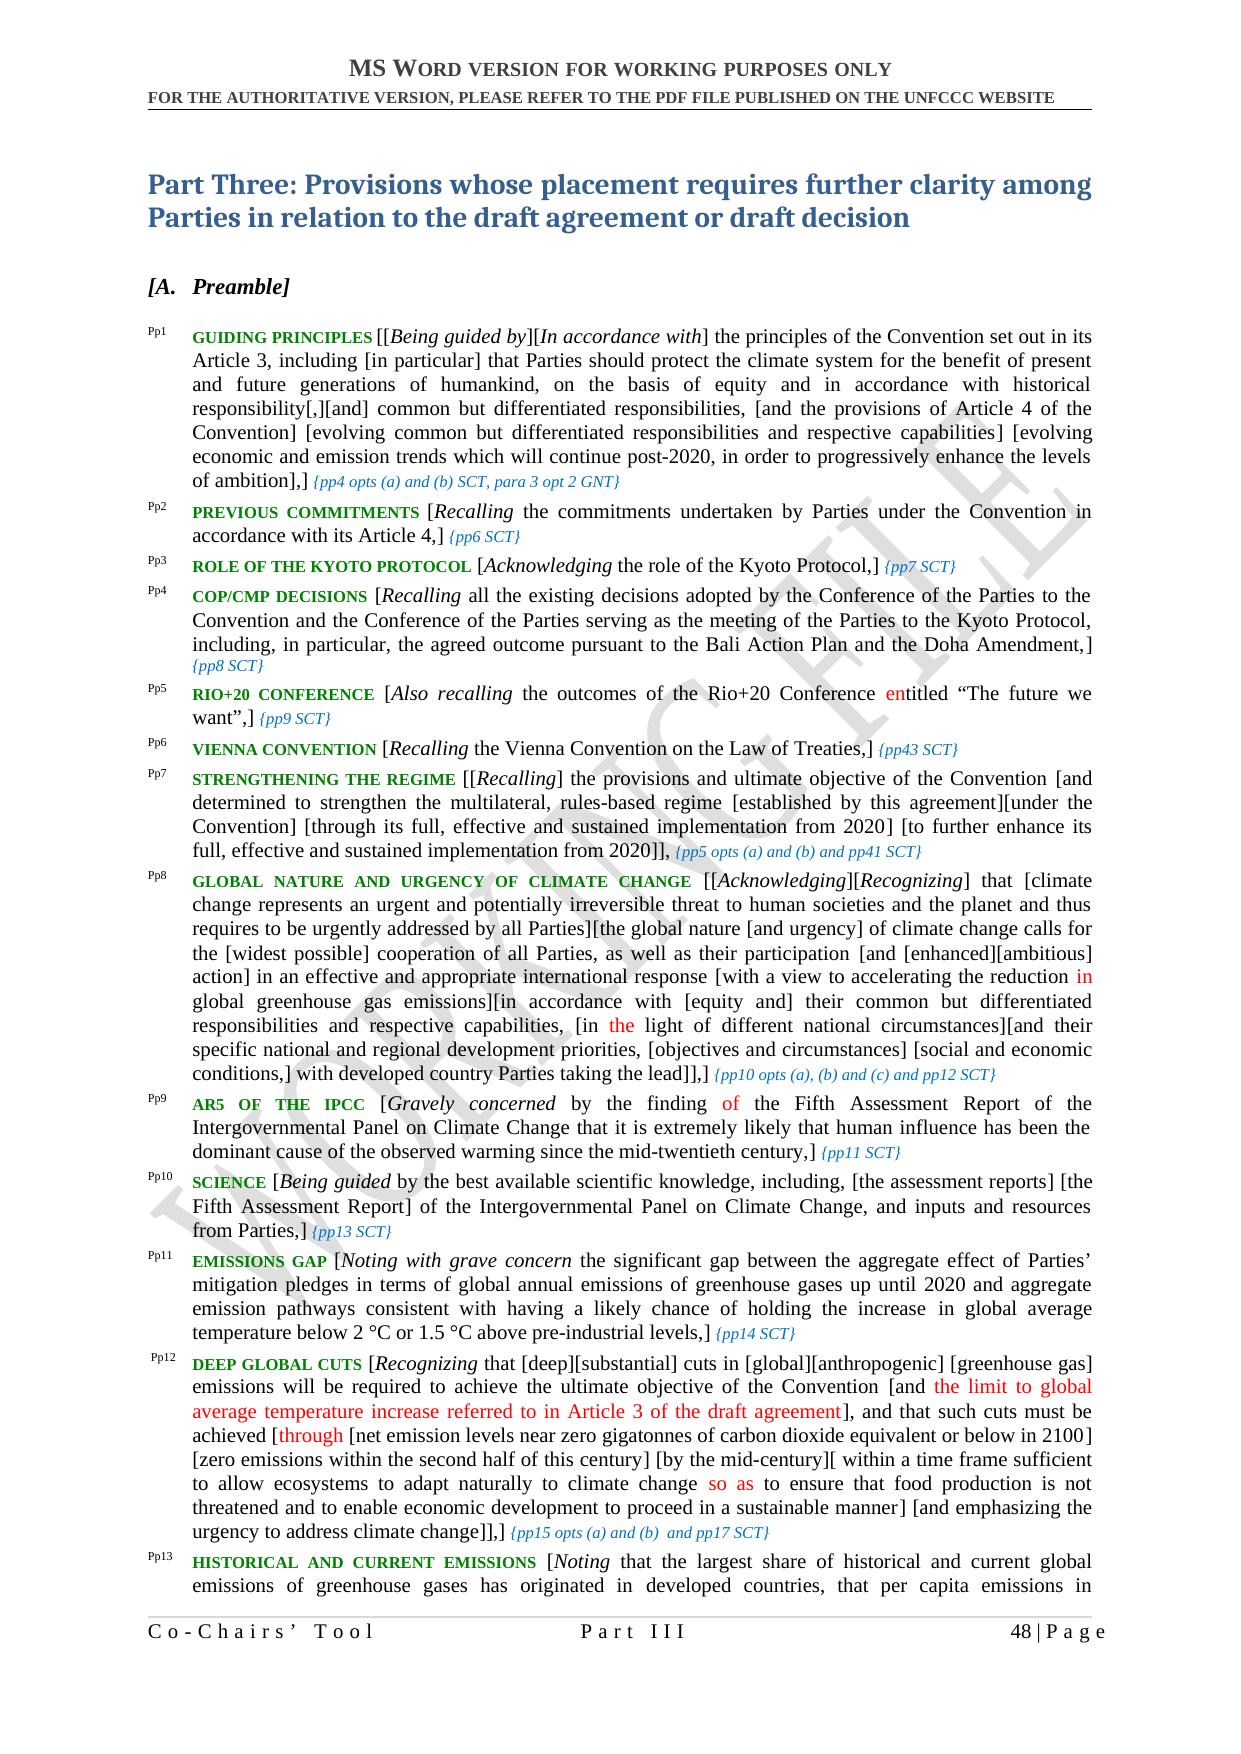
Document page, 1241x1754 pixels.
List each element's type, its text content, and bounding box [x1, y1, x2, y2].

text Pp10 SCIENCE [Being guided by the best available scientific knowledge, including, [the assessment reports] [the Fifth Assessment Report] of the Intergovernmental Panel on Climate Change, and inputs and resources from Parties,] {pp13 SCT} [148, 1169, 1092, 1242]
text Pp9 AR5 OF THE IPCC [Gravely concerned by the finding of the Fifth Assessment Report of the Intergovernmental Panel on Climate Change that it is extremely likely that human influence has been the dominant cause of the observed warming since the mid-twentieth century,] {pp11 SCT} [148, 1091, 1092, 1163]
text Pp2 PREVIOUS COMMITMENTS [Recalling the commitments undertaken by Parties under the Convention in accordance with its Article 4,] {pp6 SCT} [148, 499, 1092, 547]
text Pp11 EMISSIONS GAP [Noting with grave concern the significant gap between the aggregate effect of Parties’ mitigation pledges in terms of global annual emissions of greenhouse gases up until 2020 and aggregate emission pathways consistent with having a likely chance of holding the increase in global average temperature below 2 °C or 1.5 °C above pre-industrial levels,] {pp14 SCT} [148, 1248, 1092, 1344]
text Pp3 ROLE OF THE KYOTO PROTOCOL [Acknowledging the role of the Kyoto Protocol,] {pp7 SCT} [148, 553, 1092, 577]
subtitle Part Three: Provisions whose placement requires further clarity among Parties in relation to the draft agreement or draft decision [148, 168, 1092, 235]
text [148, 1549, 1092, 1597]
text Pp6 VIENNA CONVENTION [Recalling the Vienna Convention on the Law of Treaties,] {pp43 SCT} [148, 735, 1092, 759]
text Pp1 GUIDING PRINCIPLES [[Being guided by][In accordance with] the principles of the Convention set out in its Article 3, including [in particular] that Parties should protect the climate system for the benefit of present and future generations of humankind, on the basis of equity and in accordance with historical responsibility[,][and] common but differentiated responsibilities, [and the provisions of Article 4 of the Convention] [evolving common but differentiated responsibilities and respective capabilities] [evolving economic and emission trends which will continue post-2020, in order to progressively enhance the levels of ambition],] {pp4 opts (a) and (b) SCT, para 3 opt 2 GNT} [148, 324, 1092, 492]
text Pp4 COP/CMP DECISIONS [Recalling all the existing decisions adopted by the Conference of the Parties to the Convention and the Conference of the Parties serving as the meeting of the Parties to the Kyoto Protocol, including, in particular, the agreed outcome pursuant to the Bali Action Plan and the Doha Amendment,] {pp8 SCT} [148, 583, 1092, 675]
text Pp7 STRENGTHENING THE REGIME [[Recalling] the provisions and ultimate objective of the Convention [and determined to strengthen the multilateral, rules-based regime [established by this agreement][under the Convention] [through its full, effective and sustained implementation from 2020] [to further enhance its full, effective and sustained implementation from 2020]], {pp5 opts (a) and (b) and pp41 SCT} [148, 766, 1092, 862]
text Pp8 GLOBAL NATURE AND URGENCY OF CLIMATE CHANGE [[Acknowledging][Recognizing] that [climate change represents an urgent and potentially irreversible threat to human societies and the planet and thus requires to be urgently addressed by all Parties][the global nature [and urgency] of climate change calls for the [widest possible] cooperation of all Parties, as well as their participation [and [enhanced][ambitious] action] in an effective and appropriate international response [with a view to accelerating the reduction in global greenhouse gas emissions][in accordance with [equity and] their common but differentiated responsibilities and respective capabilities, [in the light of different national circumstances][and their specific national and regional development priorities, [objectives and circumstances] [social and economic conditions,] with developed country Parties taking the lead]],] {pp10 opts (a), (b) and (c) and pp12 SCT} [148, 868, 1092, 1085]
subtitle [A. Preamble] [148, 273, 1092, 299]
text Pp5 RIO+20 CONFERENCE [Also recalling the outcomes of the Rio+20 Conference entitled “The future we want”,] {pp9 SCT} [148, 681, 1092, 729]
text Pp12 DEEP GLOBAL CUTS [Recognizing that [deep][substantial] cuts in [global][anthropogenic] [greenhouse gas] emissions will be required to achieve the ultimate objective of the Convention [and the limit to global average temperature increase referred to in Article 3 of the draft agreement], and that such cuts must be achieved [through [net emission levels near zero gigatonnes of carbon dioxide equivalent or below in 2100] [zero emissions within the second half of this century] [by the mid-century][ within a time frame sufficient to allow ecosystems to adapt naturally to climate change so as to ensure that food production is not threatened and to enable economic development to proceed in a sustainable manner] [and emphasizing the urgency to address climate change]],] {pp15 opts (a) and (b) and pp17 SCT} [148, 1350, 1092, 1543]
